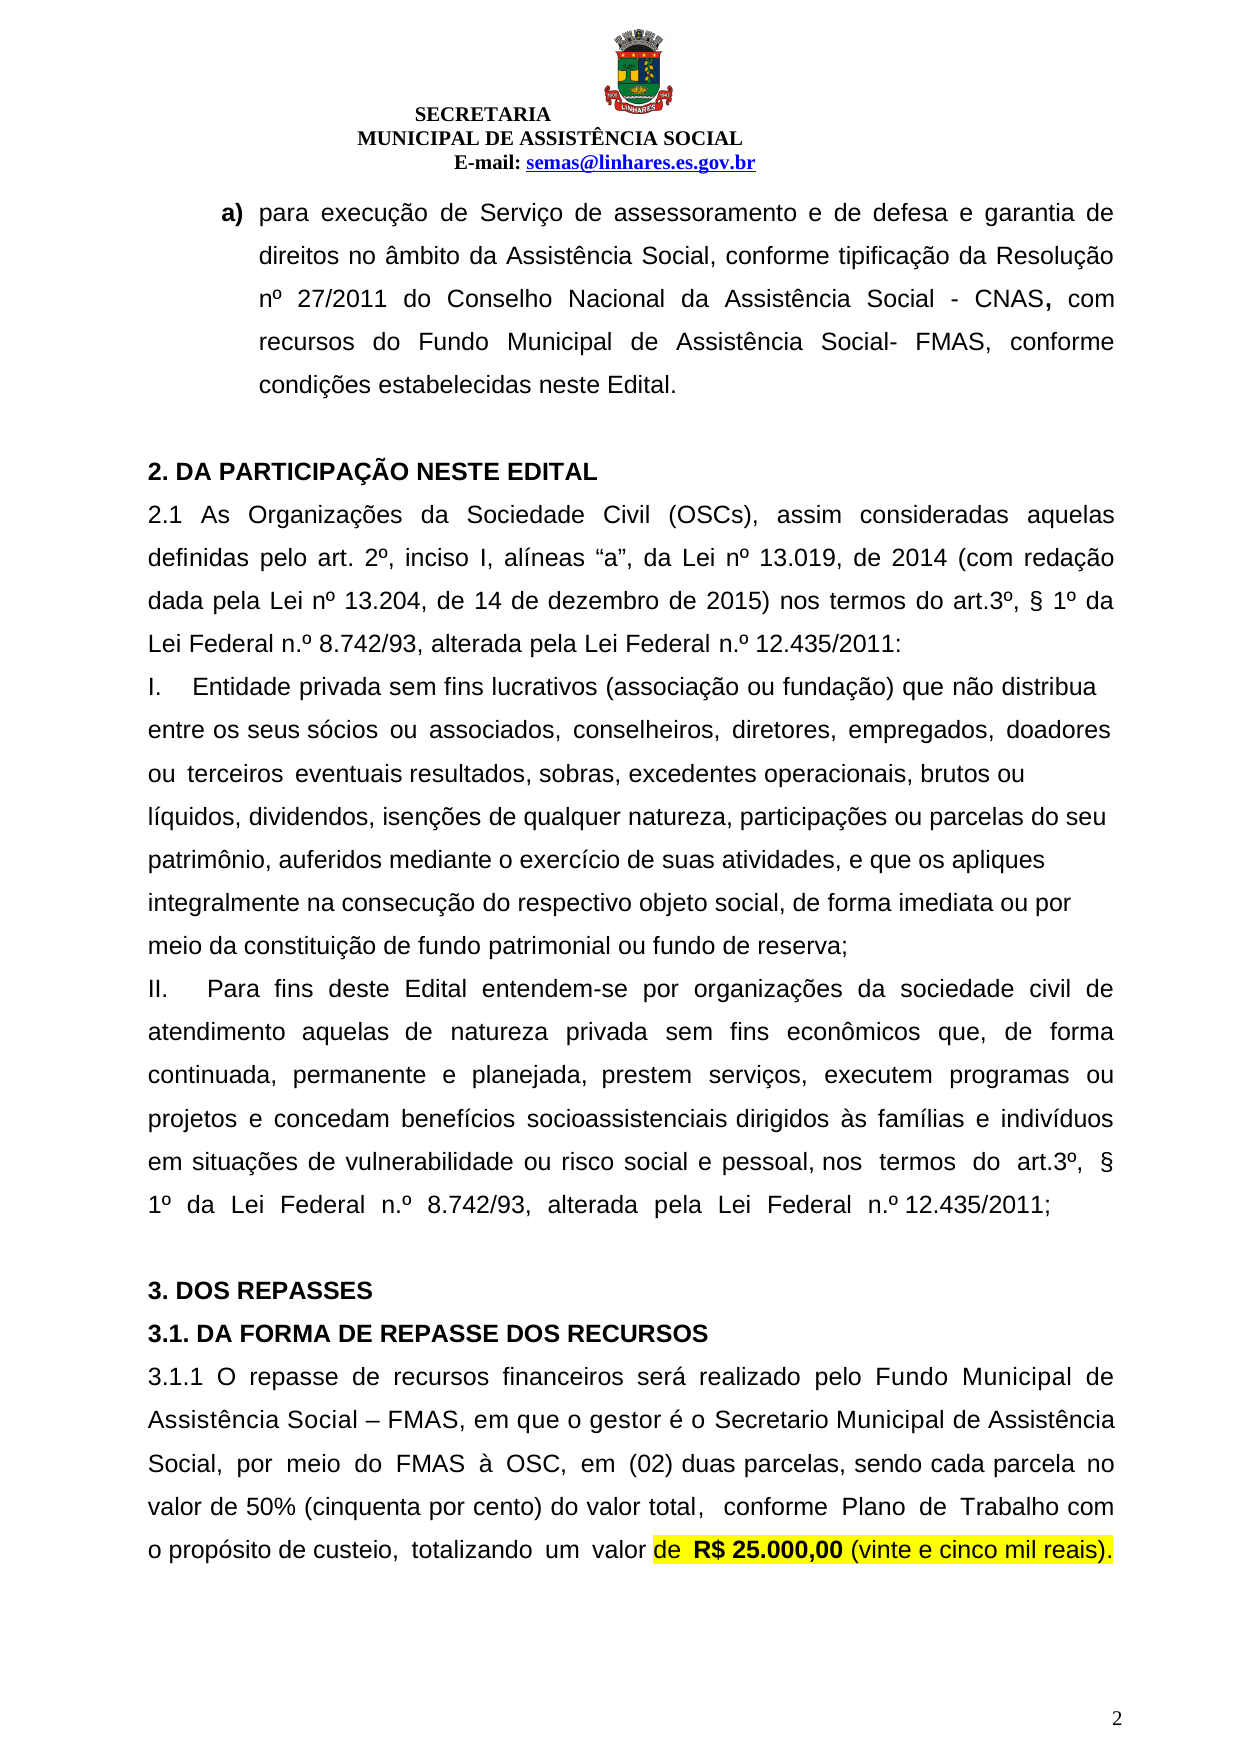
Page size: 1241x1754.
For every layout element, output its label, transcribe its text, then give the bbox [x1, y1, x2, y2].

text 3. DOS REPASSES [148, 1276, 1122, 1305]
text 3.1.1 O repasse de recursos financeiros será realizado pelo Fundo Municipal de Assistência Social – FMAS, em que o gestor é o Secretario Municipal de Assistência Social, por meio do FMAS à OSC, em (02) duas parcelas, sendo cada parcela no valor de 50% (cinquenta por cento) do valor total, conforme Plano de Trabalho com o propósito de custeio, totalizando um valor de R$ 25.000,00 (vinte e cinco mil reais). [148, 1362, 1115, 1564]
text I. Entidade privada sem fins lucrativos (associação ou fundação) que não distribua entre os seus sócios ou associados, conselheiros, diretores, empregados, doadores ou terceiros eventuais resultados, sobras, excedentes operacionais, brutos ou líquidos, dividendos, isenções de qualquer natureza, participações ou parcelas do seu patrimônio, auferidos mediante o exercício de suas atividades, e que os apliques integralmente na consecução do respectivo objeto social, de forma imediata ou por meio da constituição de fundo patrimonial ou fundo de reserva; [148, 672, 1114, 960]
text 2. DA PARTICIPAÇÃO NESTE EDITAL [148, 457, 1113, 486]
text 3.1. DA FORMA DE REPASSE DOS RECURSOS [148, 1319, 1122, 1348]
picture [604, 29, 673, 114]
text 2.1 As Organizações da Sociedade Civil (OSCs), assim consideradas aquelas definidas pelo art. 2º, inciso I, alíneas “a”, da Lei nº 13.019, de 2014 (com redação dada pela Lei nº 13.204, de 14 de dezembro de 2015) nos termos do art.3º, § 1º da Lei Federal n.º 8.742/93, alterada pela Lei Federal n.º 12.435/2011: [148, 500, 1114, 658]
list para execução de Serviço de assessoramento e de defesa e garantia de direitos no âmbito da Assistência Social, conforme tipificação da Resolução nº 27/2011 do Conselho Nacional da Assistência Social - CNAS, com recursos do Fundo Municipal de Assistência Social- FMAS, conforme condições estabelecidas neste Edital. [221, 198, 1115, 399]
text II. Para fins deste Edital entendem-se por organizações da sociedade civil de atendimento aquelas de natureza privada sem fins econômicos que, de forma continuada, permanente e planejada, prestem serviços, executem programas ou projetos e concedam benefícios socioassistenciais dirigidos às famílias e indivíduos em situações de vulnerabilidade ou risco social e pessoal, nos termos do art.3º, § 1º da Lei Federal n.º 8.742/93, alterada pela Lei Federal n.º 12.435/2011; [148, 974, 1114, 1219]
